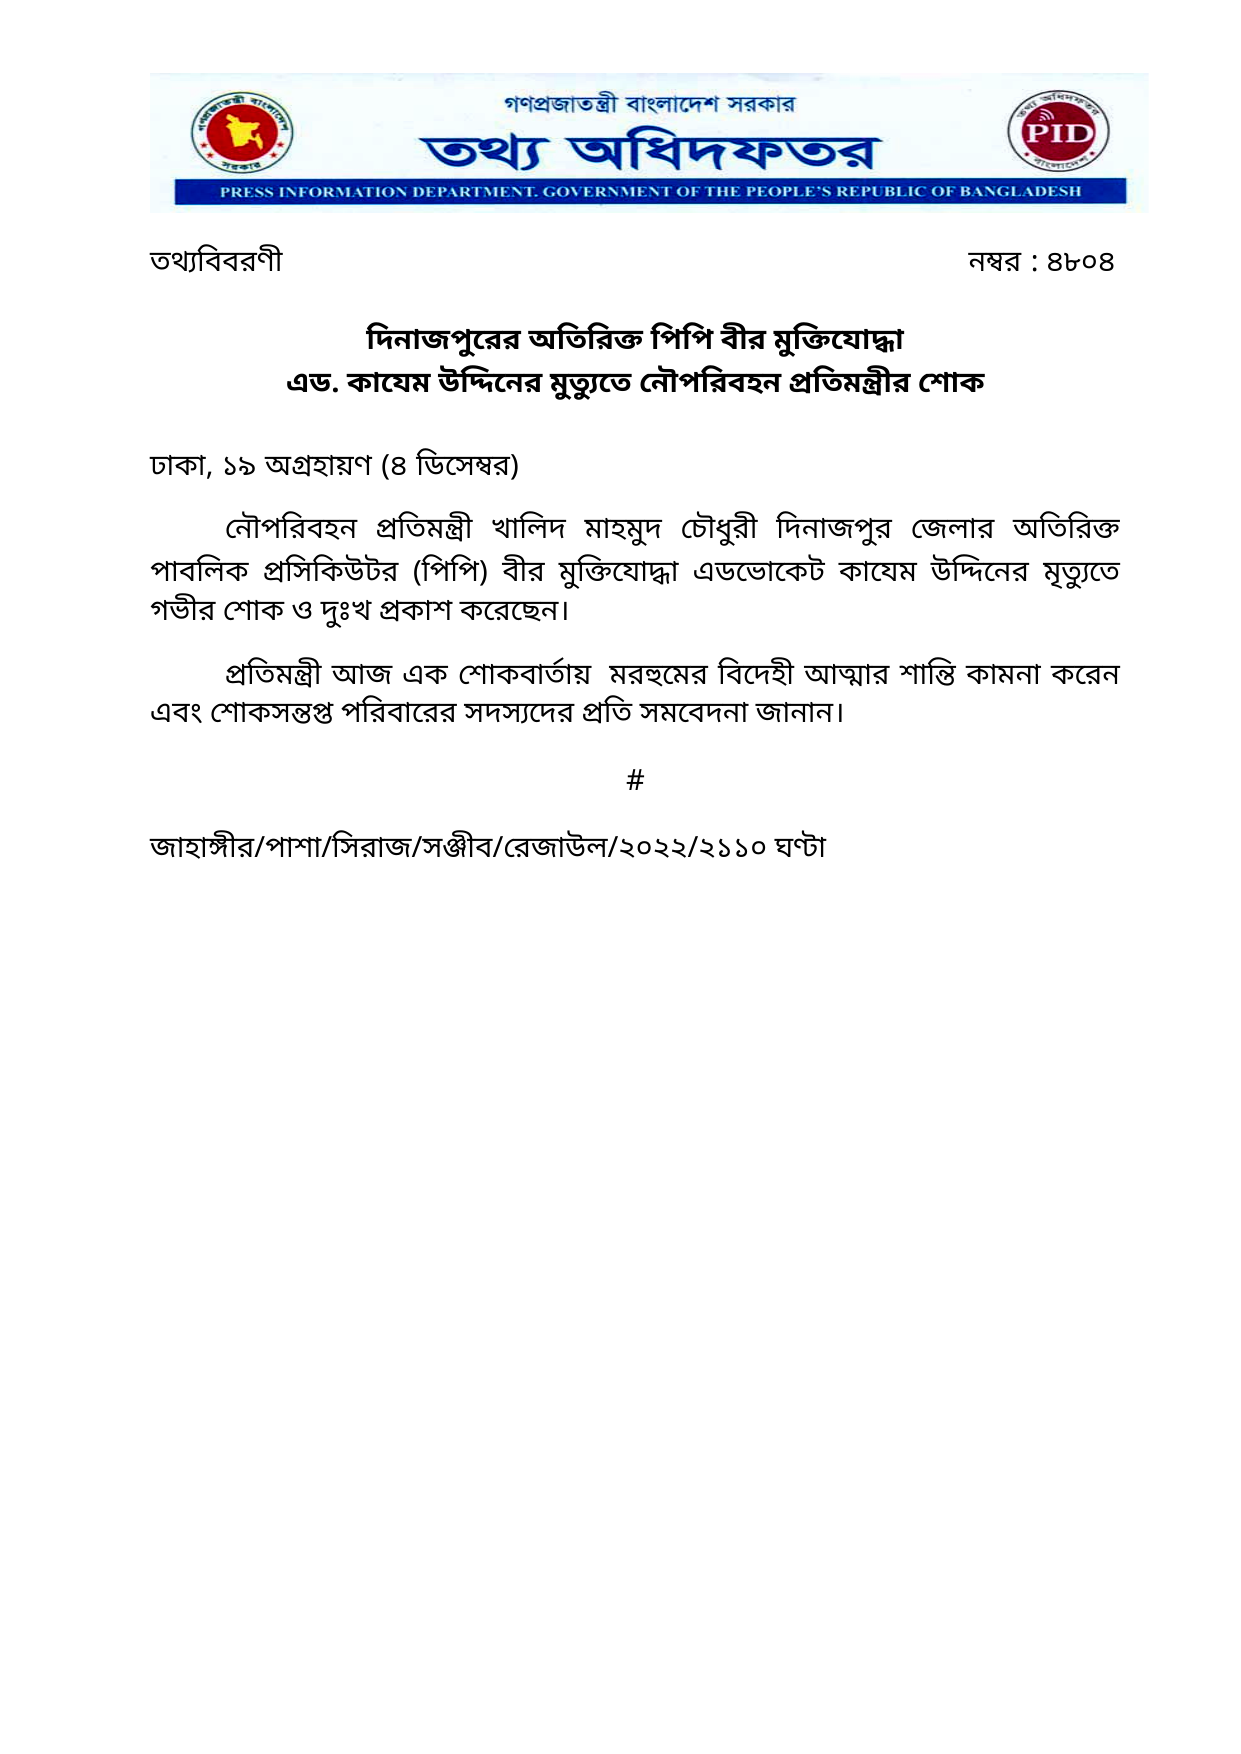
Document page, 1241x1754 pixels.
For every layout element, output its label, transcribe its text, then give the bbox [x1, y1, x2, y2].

text নৌপরিবহন প্রতিমন্ত্রী খালিদ মাহমুদ চৌধুরী দিনাজপুর জেলার অতিরিক্ত পাবলিক প্রসিকিউটর (পিপি) বীর মুক্তিযোদ্ধা এডভোকেট কাযেম উদ্দিনের মৃত‍্যুতে গভীর শোক ও দুঃখ প্রকাশ করেছেন। [150, 512, 1120, 632]
text এড. কাযেম উদ্দিনের মুত‍্যুতে নৌপরিবহন প্রতিমন্ত্রীর শোক [150, 361, 1120, 404]
text # [150, 760, 1120, 799]
text তথ্যবিবরণী নম্বর : ৪৮০৪ [150, 240, 1120, 283]
text দিনাজপুরের অতিরিক্ত পিপি বীর মুক্তিযোদ্ধা [150, 323, 1120, 361]
text ঢাকা, ১৯ অগ্রহায়ণ (৪ ডিসেম্বর) [150, 444, 1120, 487]
text প্রতিমন্ত্রী আজ এক শোকবার্তায় মরহুমের বিদেহী আত্মার শান্তি কামনা করেন এবং শোকসন্তপ্ত পরিবারের সদস‍্যদের প্রতি সমবেদনা জানান। [150, 657, 1120, 735]
text জাহাঙ্গীর/পাশা/সিরাজ/সঞ্জীব/রেজাউল/২০২২/২১১০ ঘণ্টা [150, 826, 1120, 869]
